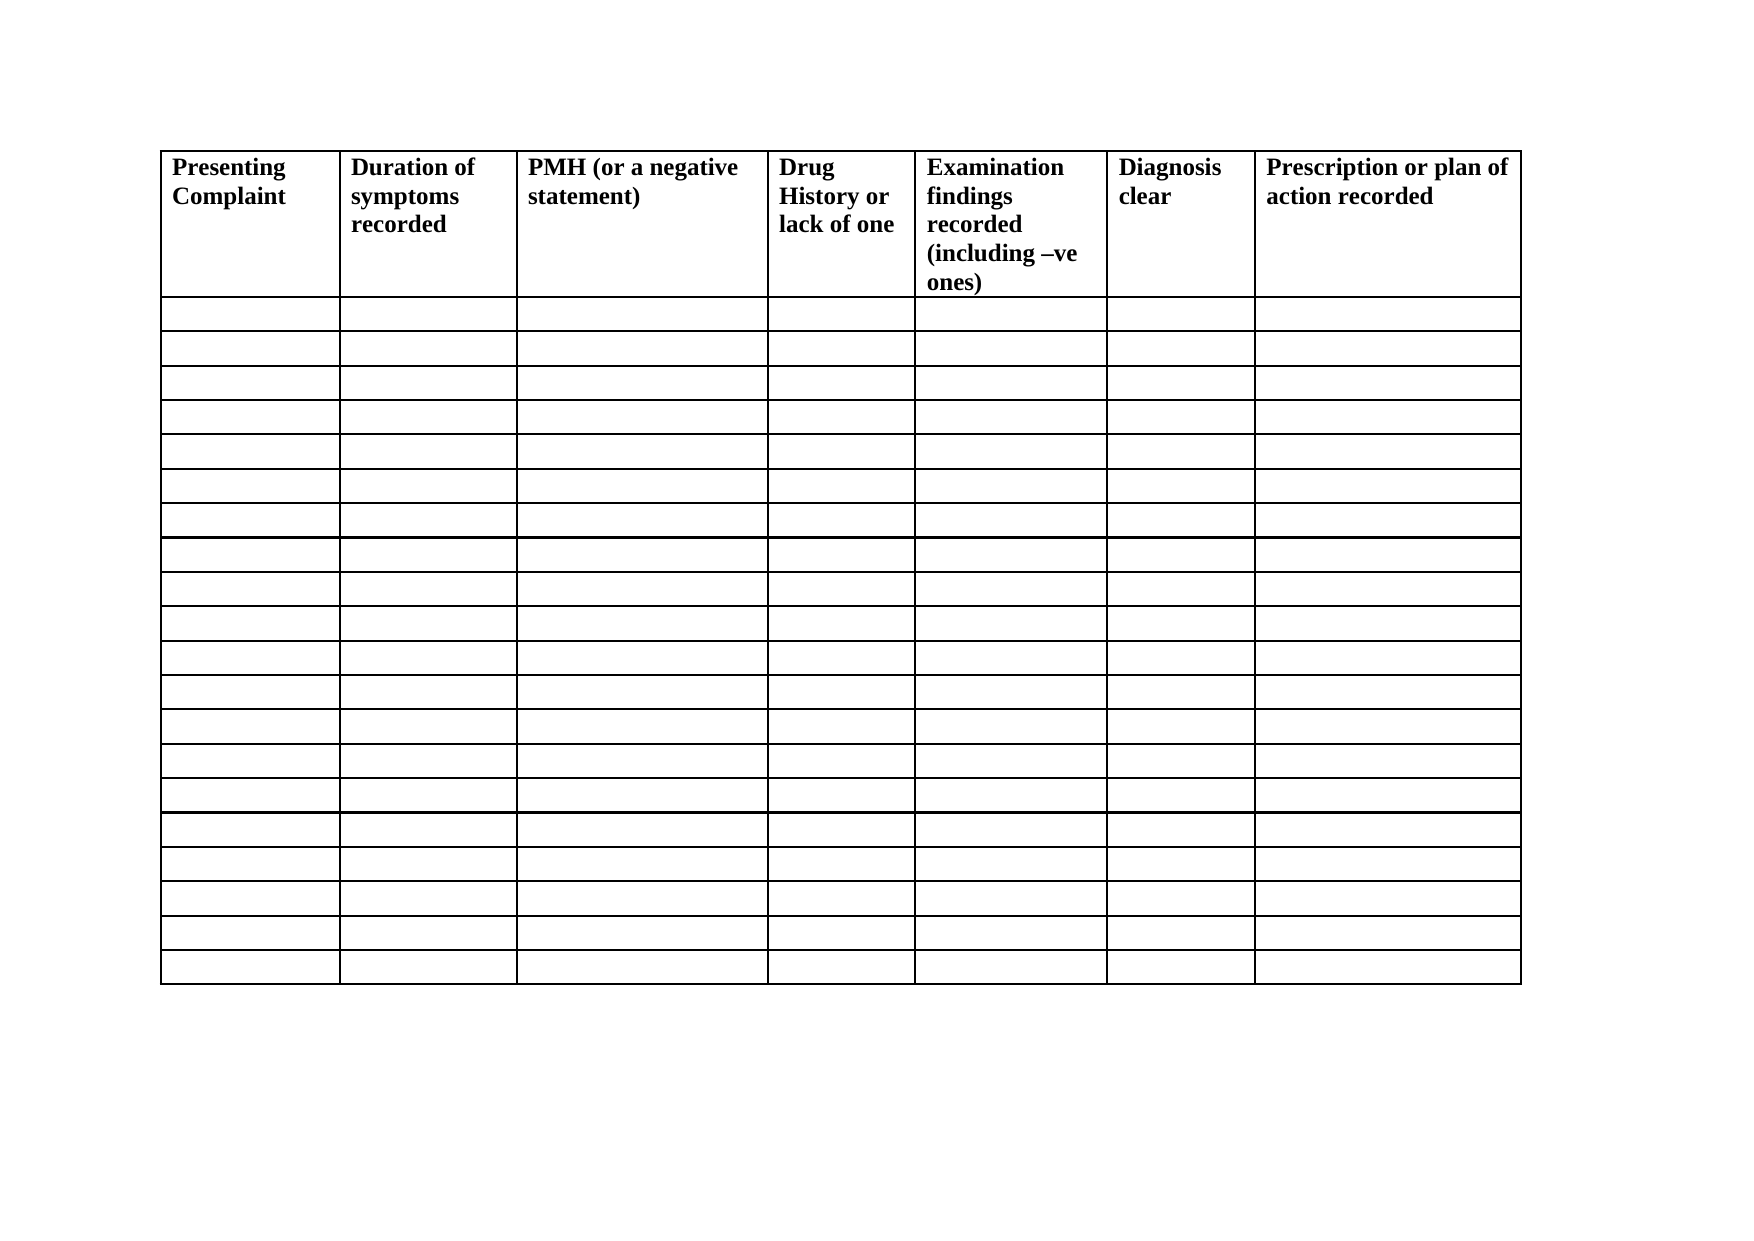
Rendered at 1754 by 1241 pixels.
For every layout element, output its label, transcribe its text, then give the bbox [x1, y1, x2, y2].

table_cell [916, 676, 1106, 708]
table_cell [916, 710, 1106, 743]
table_cell [1256, 298, 1520, 330]
table_cell [916, 470, 1106, 502]
table_cell [769, 607, 914, 639]
table_cell [916, 951, 1106, 983]
table_cell [341, 951, 516, 983]
table_cell [341, 779, 516, 811]
table_cell [162, 539, 339, 571]
table_cell [1256, 539, 1520, 571]
table_cell [341, 676, 516, 708]
table_cell [769, 367, 914, 399]
table_cell [518, 367, 767, 399]
table_cell [1108, 951, 1254, 983]
table_cell [1108, 882, 1254, 914]
table_cell [916, 539, 1106, 571]
table_cell [1108, 710, 1254, 743]
table_cell [1108, 917, 1254, 949]
table_cell [518, 573, 767, 605]
table_cell [1108, 642, 1254, 674]
table_cell [162, 951, 339, 983]
table_cell [518, 848, 767, 880]
table_cell [1256, 710, 1520, 743]
table_cell [1108, 470, 1254, 502]
table_cell [1256, 401, 1520, 433]
table_cell [769, 848, 914, 880]
table_cell [916, 367, 1106, 399]
table_cell [162, 401, 339, 433]
table_cell [1108, 367, 1254, 399]
table_cell [1108, 779, 1254, 811]
table_cell [1108, 848, 1254, 880]
table_cell [1108, 539, 1254, 571]
table_cell [162, 298, 339, 330]
table_cell [916, 745, 1106, 777]
table_cell [1108, 332, 1254, 364]
table_cell [518, 470, 767, 502]
table_cell [769, 779, 914, 811]
table_cell [162, 917, 339, 949]
table_cell [1256, 573, 1520, 605]
table_cell [162, 710, 339, 743]
table_cell [518, 504, 767, 536]
table_cell [162, 848, 339, 880]
table_cell [769, 504, 914, 536]
table_cell [769, 882, 914, 914]
table_cell [162, 779, 339, 811]
table_cell [1256, 504, 1520, 536]
table_cell [769, 332, 914, 364]
table_cell [341, 882, 516, 914]
table_cell [769, 814, 914, 846]
table_cell [916, 504, 1106, 536]
table_cell [1256, 332, 1520, 364]
table_cell [1108, 607, 1254, 639]
table_cell [769, 676, 914, 708]
table_cell [162, 642, 339, 674]
table_cell [916, 435, 1106, 468]
table_cell [1256, 882, 1520, 914]
table_cell [162, 676, 339, 708]
table_cell [341, 504, 516, 536]
table_cell [916, 607, 1106, 639]
table_header PMH (or a negative statement) [518, 152, 767, 296]
table_cell [1256, 435, 1520, 468]
table_cell [1108, 676, 1254, 708]
table_cell [518, 882, 767, 914]
table_cell [769, 917, 914, 949]
table_cell [1108, 435, 1254, 468]
table_cell [341, 401, 516, 433]
table_cell [518, 607, 767, 639]
table_cell [769, 539, 914, 571]
table_cell [1256, 676, 1520, 708]
table_cell [341, 607, 516, 639]
table_cell [916, 848, 1106, 880]
table_cell [916, 332, 1106, 364]
table_cell [162, 814, 339, 846]
table_cell [341, 848, 516, 880]
table_cell [769, 470, 914, 502]
table_cell [916, 882, 1106, 914]
table_cell [518, 539, 767, 571]
table_cell [1256, 814, 1520, 846]
table_cell [518, 435, 767, 468]
table_cell [916, 573, 1106, 605]
table_cell [1108, 298, 1254, 330]
table_header Examination findings recorded (including –ve ones) [916, 152, 1106, 296]
table_header Drug History or lack of one [769, 152, 914, 296]
table_cell [769, 642, 914, 674]
table_cell [1108, 745, 1254, 777]
table_cell [1256, 779, 1520, 811]
table_cell [518, 951, 767, 983]
table_cell [341, 539, 516, 571]
table_cell [162, 745, 339, 777]
table_cell [518, 779, 767, 811]
table_cell [769, 298, 914, 330]
table_cell [518, 401, 767, 433]
table_cell [1256, 642, 1520, 674]
table_cell [518, 298, 767, 330]
table_cell [769, 745, 914, 777]
table_cell [916, 401, 1106, 433]
table_cell [162, 470, 339, 502]
table_cell [162, 332, 339, 364]
table_cell [1108, 814, 1254, 846]
table_cell [916, 298, 1106, 330]
table_header Presenting Complaint [162, 152, 339, 296]
table_cell [341, 745, 516, 777]
table_cell [1108, 573, 1254, 605]
table_cell [518, 332, 767, 364]
table_cell [916, 642, 1106, 674]
table_header Diagnosis clear [1108, 152, 1254, 296]
table_cell [341, 470, 516, 502]
table_cell [1108, 504, 1254, 536]
table_cell [769, 435, 914, 468]
table_cell [1256, 745, 1520, 777]
table_cell [769, 401, 914, 433]
table_cell [162, 504, 339, 536]
table_cell [341, 917, 516, 949]
table_cell [1256, 917, 1520, 949]
table_cell [916, 779, 1106, 811]
table_cell [341, 367, 516, 399]
table_cell [1256, 951, 1520, 983]
table_cell [162, 367, 339, 399]
table_cell [341, 573, 516, 605]
table_cell [518, 745, 767, 777]
table_cell [341, 642, 516, 674]
table_cell [1256, 367, 1520, 399]
table_header Duration of symptoms recorded [341, 152, 516, 296]
table_cell [162, 607, 339, 639]
table_cell [518, 917, 767, 949]
table_cell [341, 298, 516, 330]
table_cell [1108, 401, 1254, 433]
table_cell [1256, 848, 1520, 880]
table_header Prescription or plan of action recorded [1256, 152, 1520, 296]
table_cell [162, 882, 339, 914]
table_cell [1256, 470, 1520, 502]
table_cell [162, 435, 339, 468]
table_cell [916, 917, 1106, 949]
table_cell [341, 435, 516, 468]
table_cell [769, 951, 914, 983]
table_cell [769, 573, 914, 605]
table_cell [162, 573, 339, 605]
table_cell [518, 710, 767, 743]
table_cell [769, 710, 914, 743]
table_cell [916, 814, 1106, 846]
table_cell [1256, 607, 1520, 639]
table_cell [518, 814, 767, 846]
table_cell [341, 332, 516, 364]
table_cell [518, 642, 767, 674]
table_cell [341, 710, 516, 743]
table_cell [341, 814, 516, 846]
table_cell [518, 676, 767, 708]
